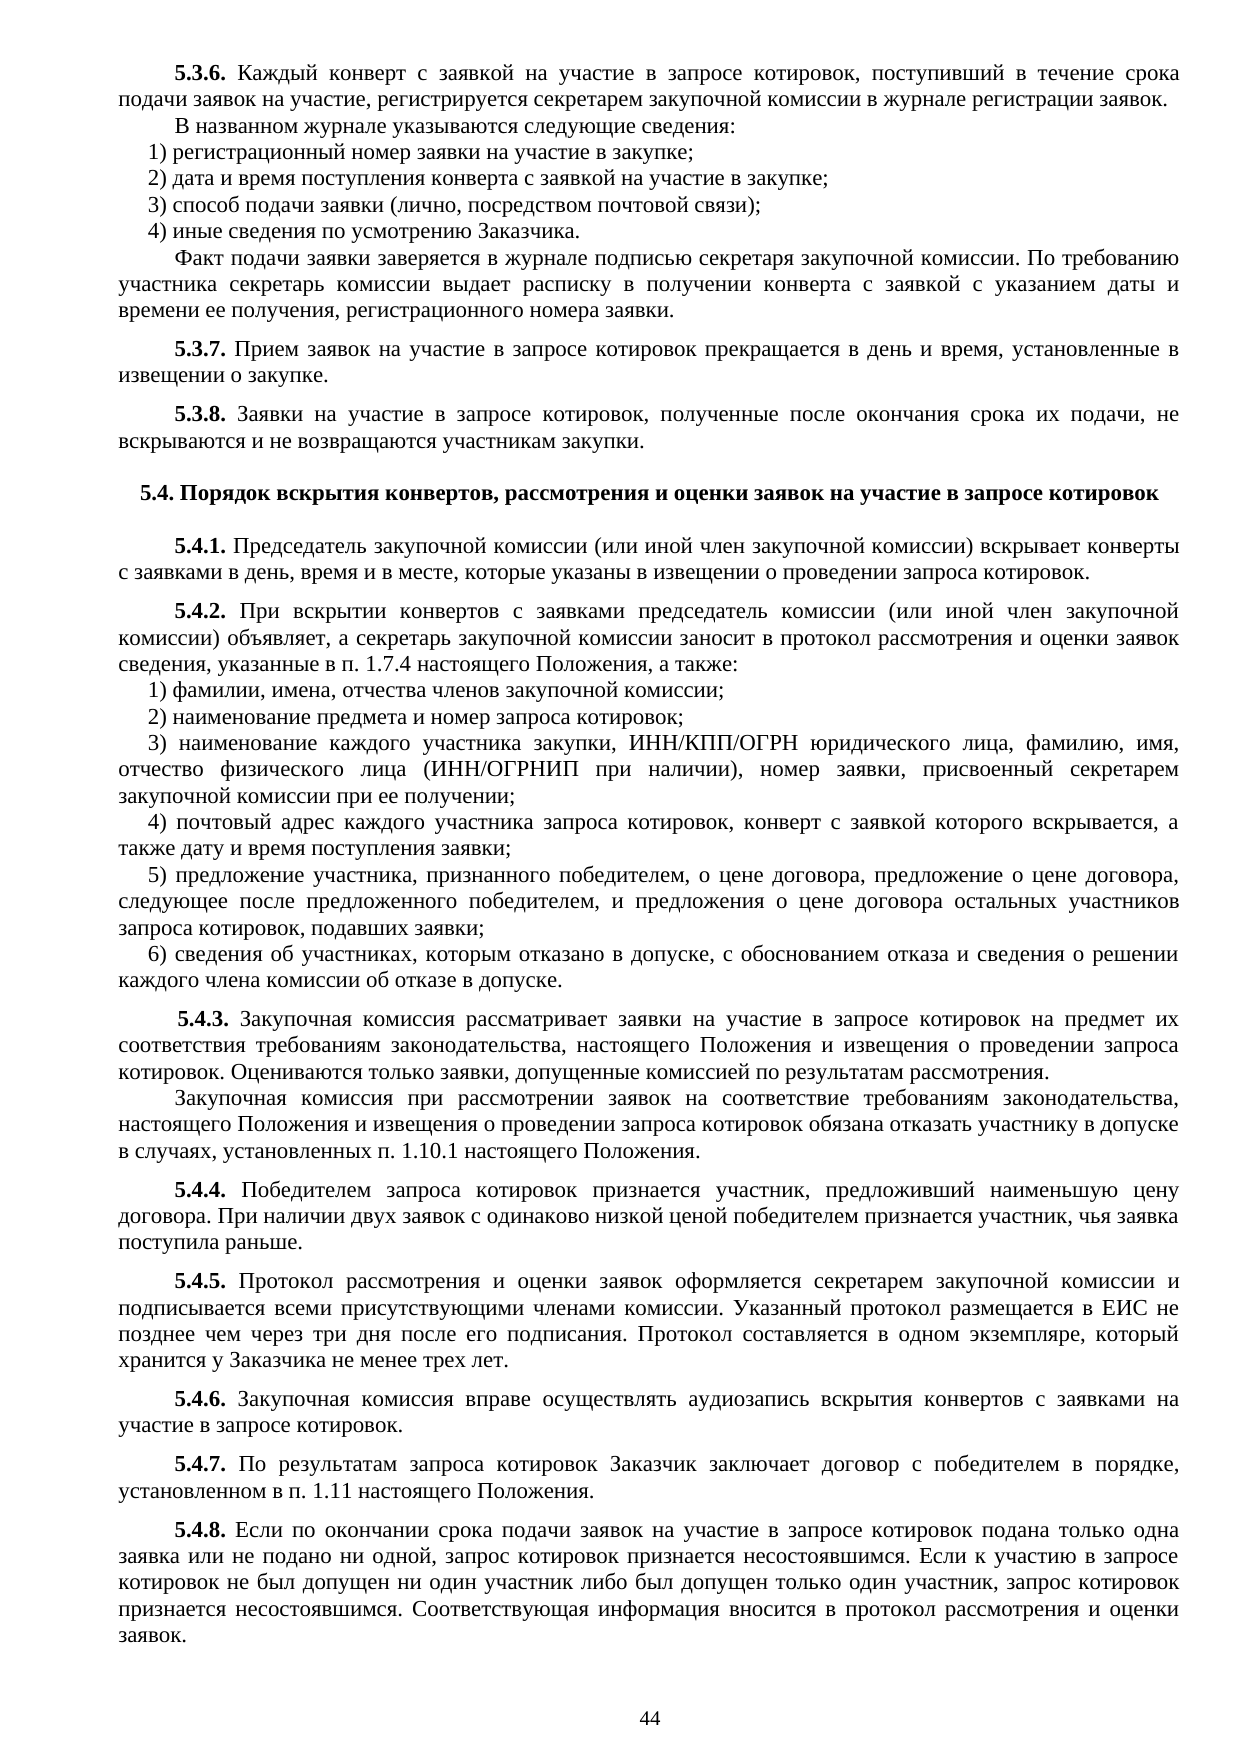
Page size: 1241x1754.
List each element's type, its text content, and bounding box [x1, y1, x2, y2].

text 5.4.6. Закупочная комиссия вправе осуществлять аудиозапись вскрытия конвертов с заявками на участие в запросе котировок. [118, 1385, 1181, 1438]
text 4) иные сведения по усмотрению Заказчика. [118, 217, 1181, 243]
text 5.4.8. Если по окончании срока подачи заявок на участие в запросе котировок подана только одна заявка или не подано ни одной, запрос котировок признается несостоявшимся. Если к участию в запросе котировок не был допущен ни один участник либо был допущен только один участник, запрос котировок признается несостоявшимся. Соответствующая информация вносится в протокол рассмотрения и оценки заявок. [118, 1516, 1181, 1647]
text 3) способ подачи заявки (лично, посредством почтовой связи); [118, 191, 1181, 217]
text Закупочная комиссия при рассмотрении заявок на соответствие требованиям законодательства, настоящего Положения и извещения о проведении запроса котировок обязана отказать участнику в допуске в случаях, установленных п. 1.10.1 настоящего Положения. [118, 1084, 1181, 1163]
text 1) регистрационный номер заявки на участие в закупке; [118, 138, 1181, 164]
text 5.3.6. Каждый конверт с заявкой на участие в запросе котировок, поступивший в течение срока подачи заявок на участие, регистрируется секретарем закупочной комиссии в журнале регистрации заявок. [118, 59, 1181, 112]
text 5.4.2. При вскрытии конвертов с заявками председатель комиссии (или иной член закупочной комиссии) объявляет, а секретарь закупочной комиссии заносит в протокол рассмотрения и оценки заявок сведения, указанные в п. 1.7.4 настоящего Положения, а также: [118, 597, 1181, 676]
text 6) сведения об участниках, которым отказано в допуске, с обоснованием отказа и сведения о решении каждого члена комиссии об отказе в допуске. [118, 940, 1181, 993]
text 5) предложение участника, признанного победителем, о цене договора, предложение о цене договора, следующее после предложенного победителем, и предложения о цене договора остальных участников запроса котировок, подавших заявки; [118, 861, 1181, 940]
text В названном журнале указываются следующие сведения: [118, 112, 1181, 138]
text 5.3.7. Прием заявок на участие в запросе котировок прекращается в день и время, установленные в извещении о закупке. [118, 335, 1181, 388]
text 5.4.4. Победителем запроса котировок признается участник, предложивший наименьшую цену договора. При наличии двух заявок с одинаково низкой ценой победителем признается участник, чья заявка поступила раньше. [118, 1176, 1181, 1255]
text 5.4.7. По результатам запроса котировок Заказчик заключает договор с победителем в порядке, установленном в п. 1.11 настоящего Положения. [118, 1450, 1181, 1503]
text 4) почтовый адрес каждого участника запроса котировок, конверт с заявкой которого вскрывается, а также дату и время поступления заявки; [118, 808, 1181, 861]
text Факт подачи заявки заверяется в журнале подписью секретаря закупочной комиссии. По требованию участника секретарь комиссии выдает расписку в получении конверта с заявкой с указанием даты и времени ее получения, регистрационного номера заявки. [118, 243, 1181, 323]
text 5.4.5. Протокол рассмотрения и оценки заявок оформляется секретарем закупочной комиссии и подписывается всеми присутствующими членами комиссии. Указанный протокол размещается в ЕИС не позднее чем через три дня после его подписания. Протокол составляется в одном экземпляре, который хранится у Заказчика не менее трех лет. [118, 1267, 1181, 1373]
text 5.4. Порядок вскрытия конвертов, рассмотрения и оценки заявок на участие в запросе котировок [118, 479, 1181, 506]
text 5.3.8. Заявки на участие в запросе котировок, полученные после окончания срока их подачи, не вскрываются и не возвращаются участникам закупки. [118, 400, 1181, 453]
text 3) наименование каждого участника закупки, ИНН/КПП/ОГРН юридического лица, фамилию, имя, отчество физического лица (ИНН/ОГРНИП при наличии), номер заявки, присвоенный секретарем закупочной комиссии при ее получении; [118, 729, 1181, 808]
text 5.4.3. Закупочная комиссия рассматривает заявки на участие в запросе котировок на предмет их соответствия требованиям законодательства, настоящего Положения и извещения о проведении запроса котировок. Оцениваются только заявки, допущенные комиссией по результатам рассмотрения. [118, 1005, 1181, 1084]
text 2) наименование предмета и номер запроса котировок; [118, 703, 1181, 729]
text 1) фамилии, имена, отчества членов закупочной комиссии; [118, 676, 1181, 703]
text 2) дата и время поступления конверта с заявкой на участие в закупке; [118, 164, 1181, 191]
text 5.4.1. Председатель закупочной комиссии (или иной член закупочной комиссии) вскрывает конверты с заявками в день, время и в месте, которые указаны в извещении о проведении запроса котировок. [118, 532, 1181, 585]
